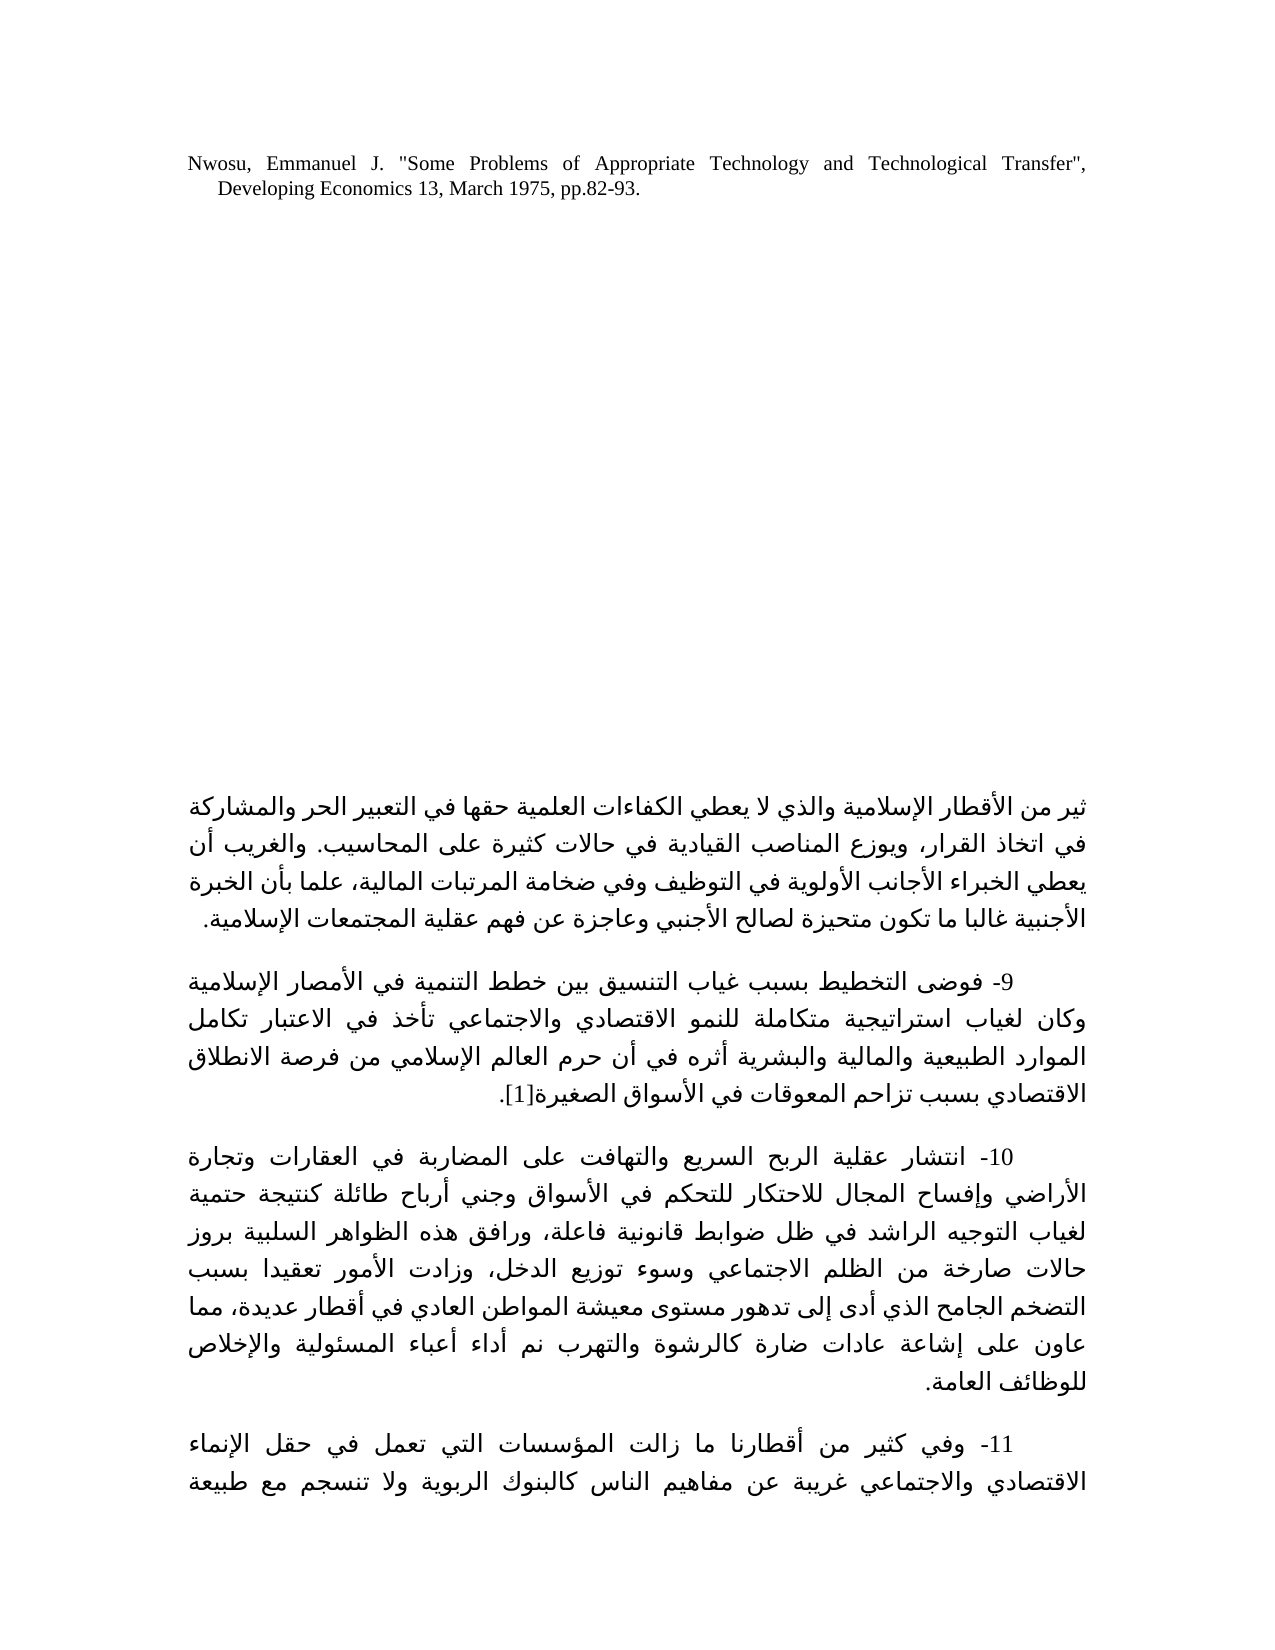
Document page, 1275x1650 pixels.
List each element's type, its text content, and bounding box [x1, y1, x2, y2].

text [187, 1421, 1087, 1496]
text 10- انتشار عقلية الربح السريع والتهافت على المضاربة في العقارات وتجارة الأراضي وإفساح المجال للاحتكار للتحكم في الأسواق وجني أرباح طائلة كنتيجة حتمية لغياب التوجيه الراشد في ظل ضوابط قانونية فاعلة، ورافق هذه الظواهر السلبية بروز حالات صارخة من الظلم الاجتماعي وسوء توزيع الدخل، وزادت الأمور تعقيدا بسبب التضخم الجامح الذي أدى إلى تدهور مستوى معيشة المواطن العادي في أقطار عديدة، مما عاون على إشاعة عادات ضارة كالرشوة والتهرب نم أداء أعباء المسئولية والإخلاص للوظائف العامة. [187, 1133, 1087, 1396]
text 9- فوضى التخطيط بسبب غياب التنسيق بين خطط التنمية في الأمصار الإسلامية وكان لغياب استراتيجية متكاملة للنمو الاقتصادي والاجتماعي تأخذ في الاعتبار تكامل الموارد الطبيعية والمالية والبشرية أثره في أن حرم العالم الإسلامي من فرصة الانطلاق الاقتصادي بسبب تزاحم المعوقات في الأسواق الصغيرة[1]. [187, 958, 1087, 1108]
text Nwosu, Emmanuel J. "Some Problems of Appropriate Technology and Technological Transfer", Developing Economics 13, March 1975, pp.82-93. [187, 150, 1087, 200]
text ثير من الأقطار الإسلامية والذي لا يعطي الكفاءات العلمية حقها في التعبير الحر والمشاركة في اتخاذ القرار، ويوزع المناصب القيادية في حالات كثيرة على المحاسيب. والغريب أن يعطي الخبراء الأجانب الأولوية في التوظيف وفي ضخامة المرتبات المالية، علما بأن الخبرة الأجنبية غالبا ما تكون متحيزة لصالح الأجنبي وعاجزة عن فهم عقلية المجتمعات الإسلامية. [187, 783, 1087, 933]
